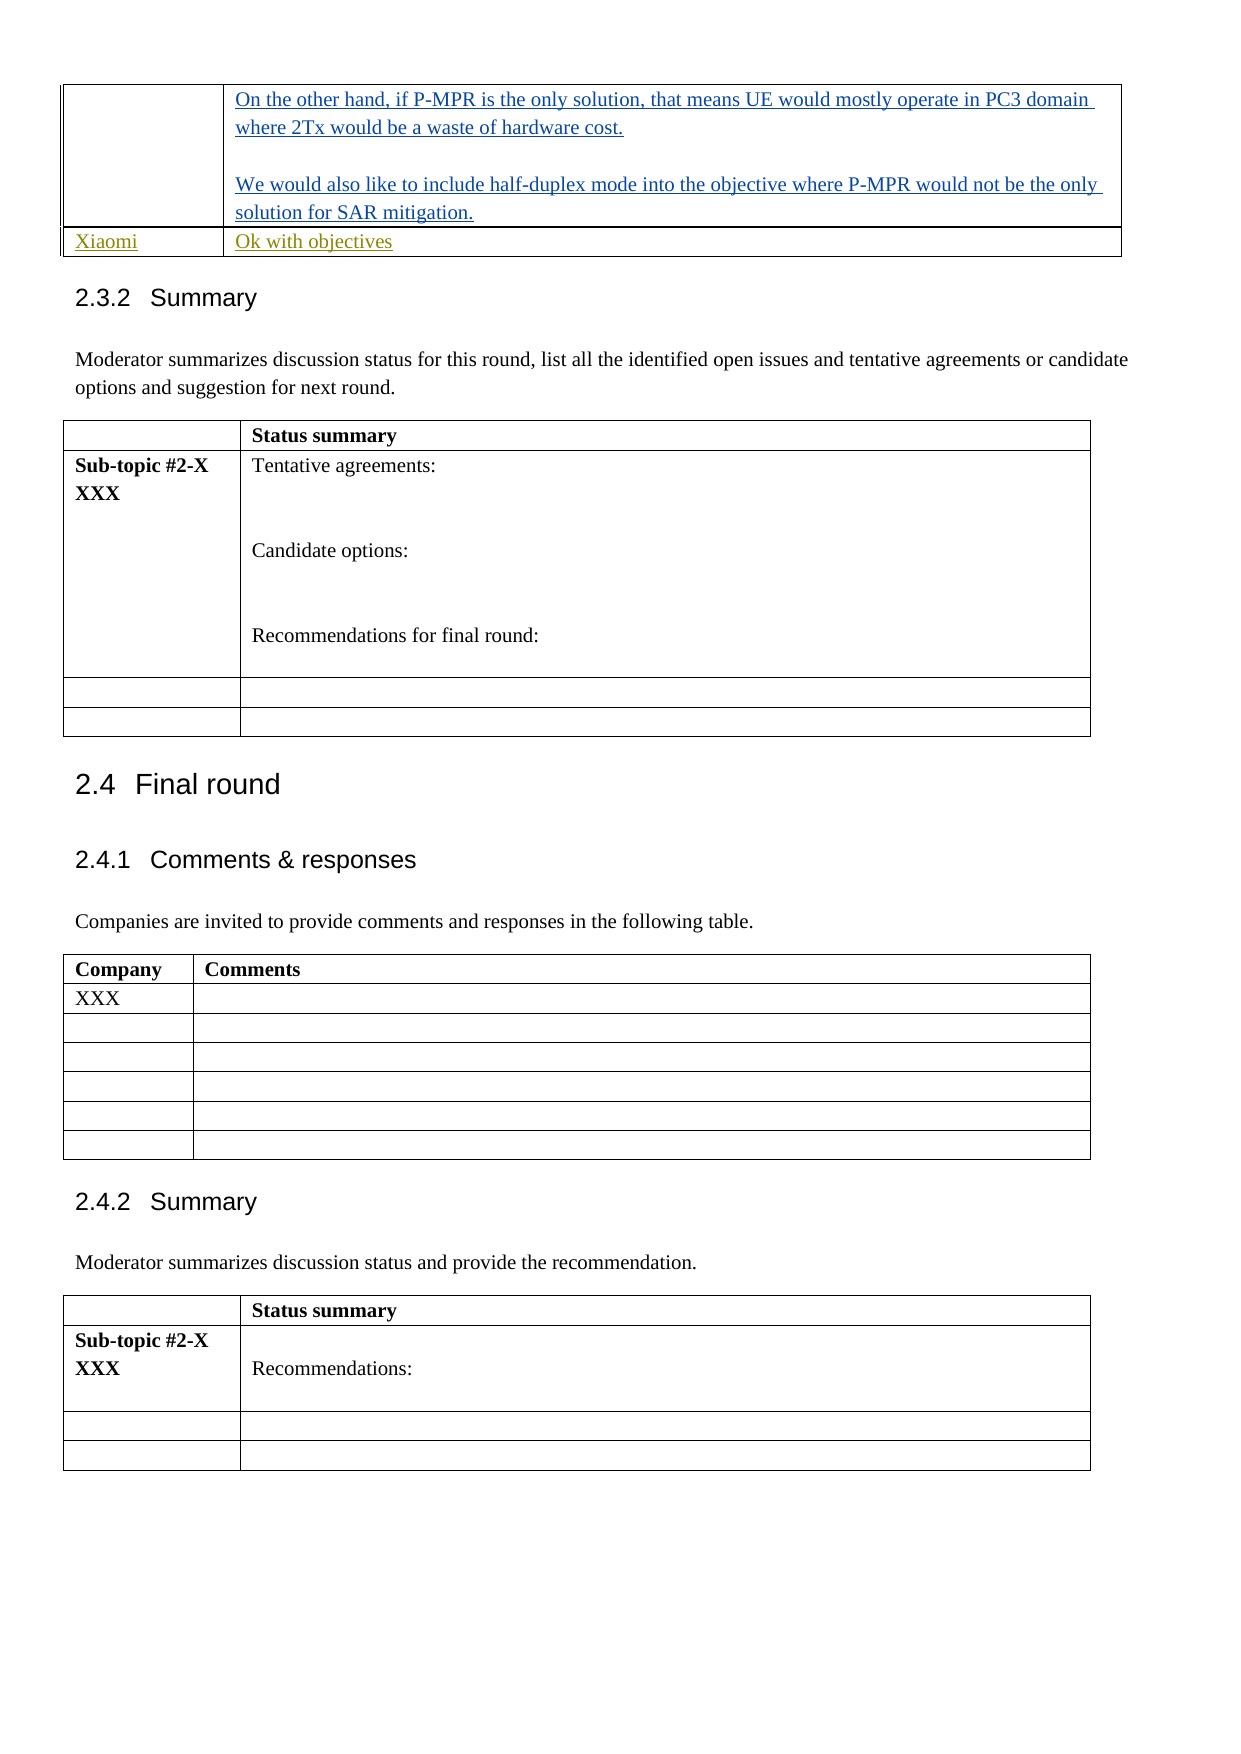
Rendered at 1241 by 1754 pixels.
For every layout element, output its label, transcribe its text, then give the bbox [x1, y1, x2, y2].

table_header Status summary [241, 1296, 1090, 1325]
table_cell [64, 1131, 193, 1159]
table_cell [194, 1072, 1090, 1101]
subtitle Summary [75, 1173, 1165, 1229]
table_cell [64, 228, 223, 256]
table_cell [64, 1441, 240, 1469]
table_cell [241, 1412, 1090, 1440]
table_cell [194, 1131, 1090, 1159]
table_cell [194, 1014, 1090, 1042]
table_cell [64, 1014, 193, 1042]
table_cell [64, 678, 240, 707]
table_cell [241, 1441, 1090, 1469]
table_cell [241, 708, 1090, 736]
table_cell Sub-topic #2-X XXX [64, 1326, 240, 1411]
subtitle Summary [75, 269, 1165, 326]
table_cell [64, 85, 223, 226]
table_header Company [64, 955, 193, 983]
table_cell [64, 1072, 193, 1101]
text Companies are invited to provide comments and responses in the following table. [75, 907, 1165, 935]
subtitle Comments & responses [75, 831, 1165, 888]
table_cell Tentative agreements: Candidate options: Recommendations for final round: [241, 451, 1090, 677]
table_cell [64, 1412, 240, 1440]
table_cell Recommendations: [241, 1326, 1090, 1411]
table_header Comments [194, 955, 1090, 983]
text Moderator summarizes discussion status for this round, list all the identified open issues and tentative agreements or candidate options and suggestion for next round. [75, 345, 1165, 401]
table_cell [224, 228, 1121, 256]
table_cell XXX [64, 984, 193, 1012]
table_cell Sub-topic #2-X XXX [64, 451, 240, 677]
table_header Status summary [241, 421, 1090, 449]
table_cell [64, 1102, 193, 1130]
table_cell [224, 85, 1121, 226]
text Moderator summarizes discussion status and provide the recommendation. [75, 1248, 1165, 1277]
table_cell [194, 984, 1090, 1012]
table_cell [64, 1043, 193, 1071]
table_cell [194, 1102, 1090, 1130]
table_header [64, 421, 240, 449]
table_cell [194, 1043, 1090, 1071]
table_cell [64, 708, 240, 736]
subtitle Final round [75, 756, 1165, 812]
table_cell [241, 678, 1090, 707]
table_header [64, 1296, 240, 1325]
